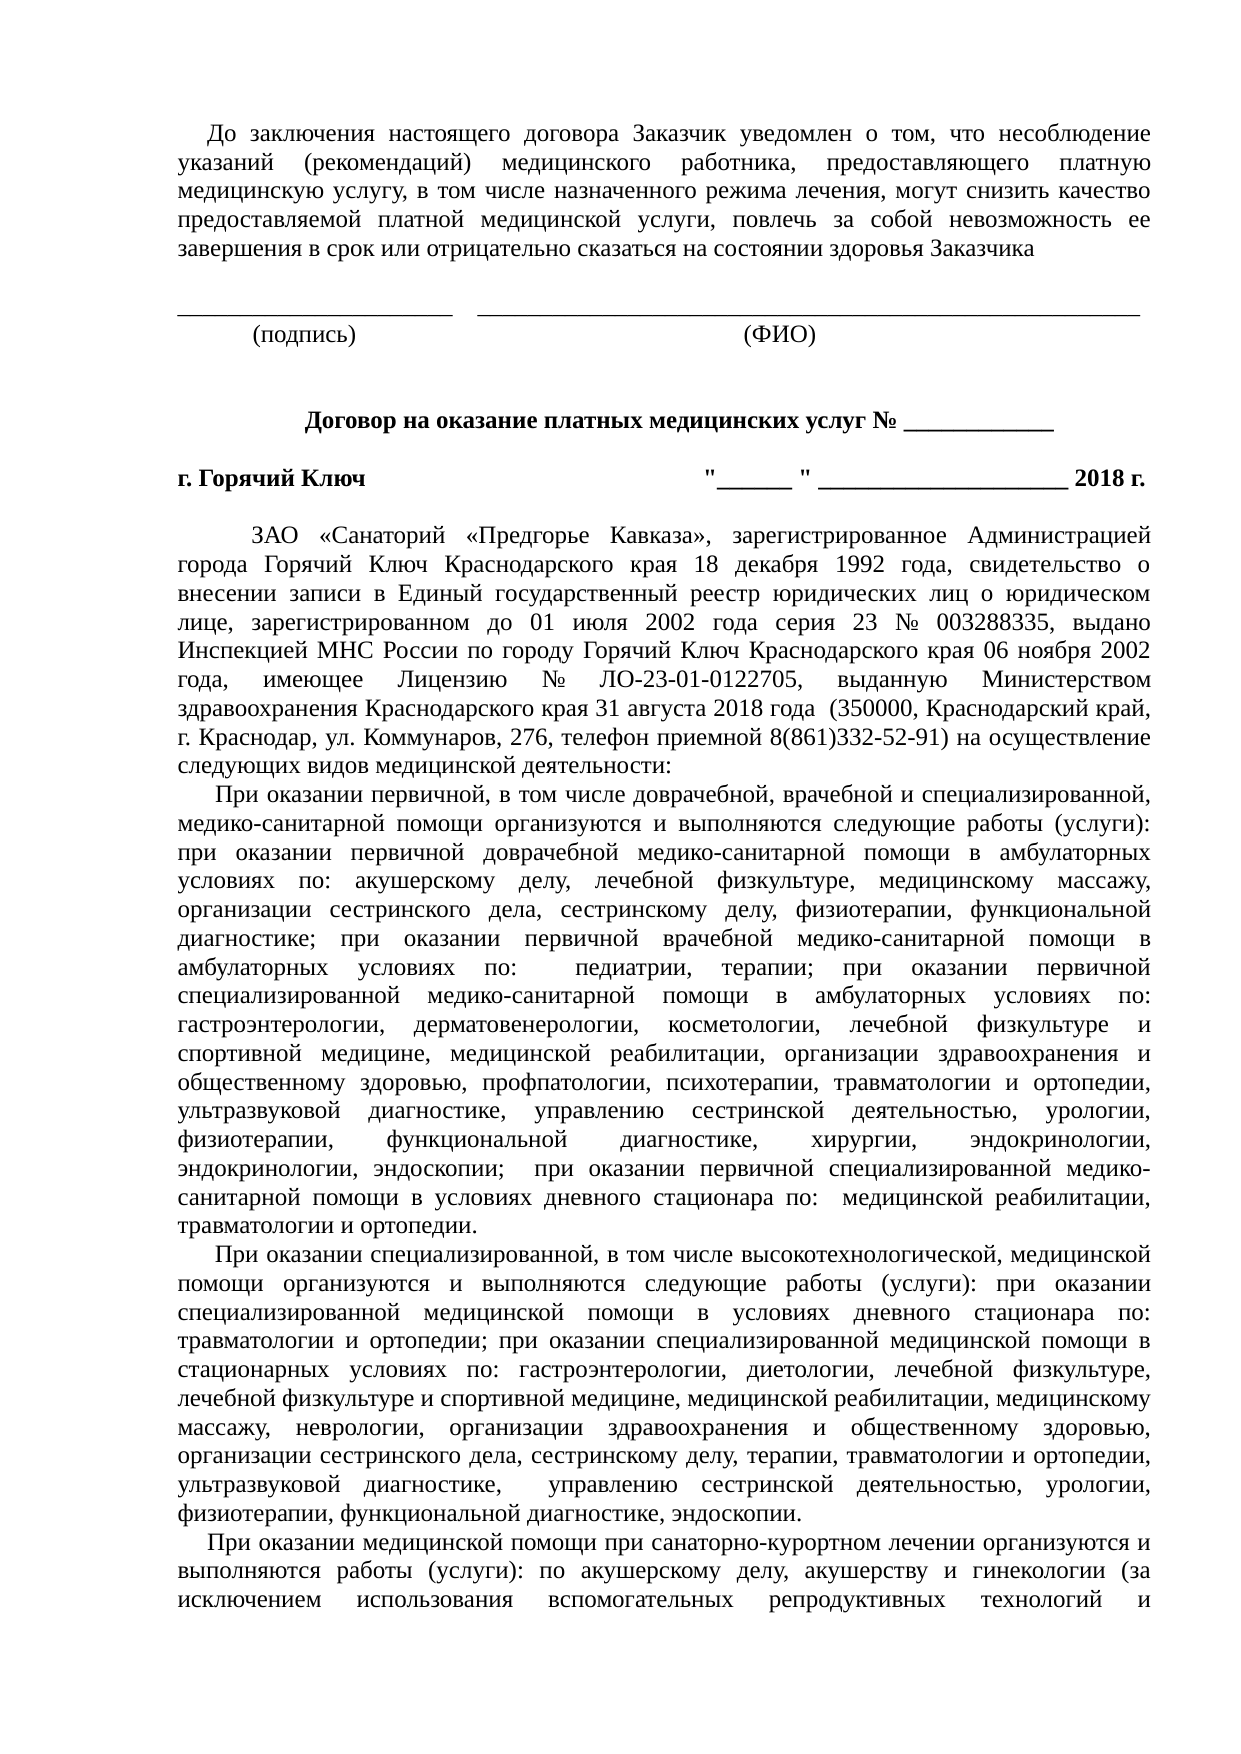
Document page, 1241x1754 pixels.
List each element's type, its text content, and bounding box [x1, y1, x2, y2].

text До заключения настоящего договора Заказчик уведомлен о том, что несоблюдение указаний (рекомендаций) медицинского работника, предоставляющего платную медицинскую услугу, в том числе назначенного режима лечения, могут снизить качество предоставляемой платной медицинской услуги, повлечь за собой невозможность ее завершения в срок или отрицательно сказаться на состоянии здоровья Заказчика [177, 118, 1152, 262]
text При оказании специализированной, в том числе высокотехнологической, медицинской помощи организуются и выполняются следующие работы (услуги): при оказании специализированной медицинской помощи в условиях дневного стационара по: травматологии и ортопедии; при оказании специализированной медицинской помощи в стационарных условиях по: гастроэнтерологии, диетологии, лечебной физкультуре, лечебной физкультуре и спортивной медицине, медицинской реабилитации, медицинскому массажу, неврологии, организации здравоохранения и общественному здоровью, организации сестринского дела, сестринскому делу, терапии, травматологии и ортопедии, ультразвуковой диагностике, управлению сестринской деятельностью, урологии, физиотерапии, функциональной диагностике, эндоскопии. [177, 1239, 1152, 1527]
text ЗАО «Санаторий «Предгорье Кавказа», зарегистрированное Администрацией города Горячий Ключ Краснодарского края 18 декабря 1992 года, свидетельство о внесении записи в Единый государственный реестр юридических лиц о юридическом лице, зарегистрированном до 01 июля 2002 года серия 23 № 003288335, выдано Инспекцией МНС России по городу Горячий Ключ Краснодарского края 06 ноября 2002 года, имеющее Лицензию № ЛО-23-01-0122705, выданную Министерством здравоохранения Краснодарского края 31 августа 2018 года (350000, Краснодарский край, г. Краснодар, ул. Коммунаров, 276, телефон приемной 8(861)332-52-91) на осуществление следующих видов медицинской деятельности: [177, 521, 1152, 779]
text (подпись) (ФИО) [177, 319, 1152, 348]
text При оказании первичной, в том числе доврачебной, врачебной и специализированной, медико-санитарной помощи организуются и выполняются следующие работы (услуги): при оказании первичной доврачебной медико-санитарной помощи в амбулаторных условиях по: акушерскому делу, лечебной физкультуре, медицинскому массажу, организации сестринского дела, сестринскому делу, физиотерапии, функциональной диагностике; при оказании первичной врачебной медико-санитарной помощи в амбулаторных условиях по: педиатрии, терапии; при оказании первичной специализированной медико-санитарной помощи в амбулаторных условиях по: гастроэнтерологии, дерматовенерологии, косметологии, лечебной физкультуре и спортивной медицине, медицинской реабилитации, организации здравоохранения и общественному здоровью, профпатологии, психотерапии, травматологии и ортопедии, ультразвуковой диагностике, управлению сестринской деятельностью, урологии, физиотерапии, функциональной диагностике, хирургии, эндокринологии, эндокринологии, эндоскопии; при оказании первичной специализированной медико-санитарной помощи в условиях дневного стационара по: медицинской реабилитации, травматологии и ортопедии. [177, 779, 1152, 1239]
text ______________________ _____________________________________________________ [177, 291, 1152, 319]
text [177, 1527, 1152, 1613]
text Договор на оказание платных медицинских услуг № ____________ [177, 406, 1152, 434]
text г. Горячий Ключ "______ " ____________________ 2018 г. [177, 463, 1152, 492]
